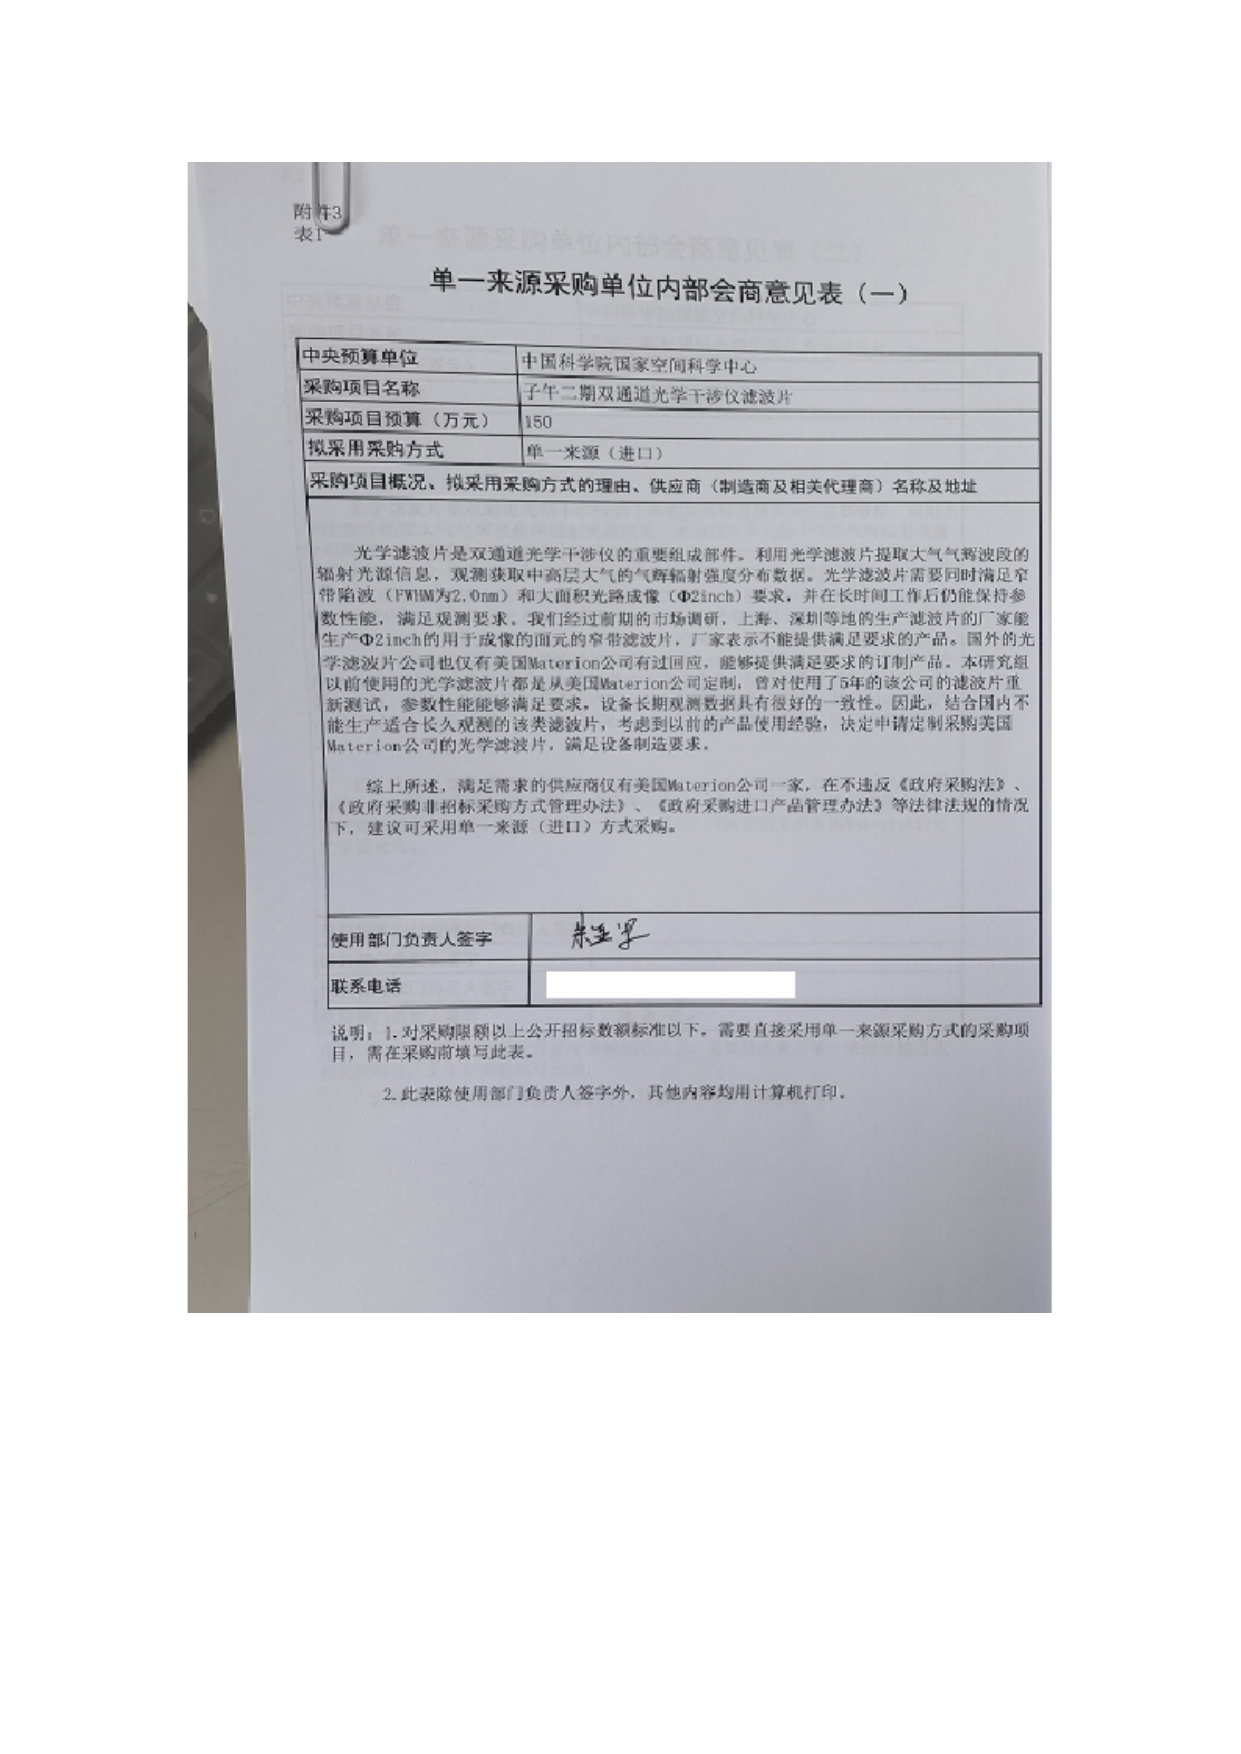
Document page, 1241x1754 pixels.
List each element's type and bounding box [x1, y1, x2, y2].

picture [187, 162, 1052, 1313]
